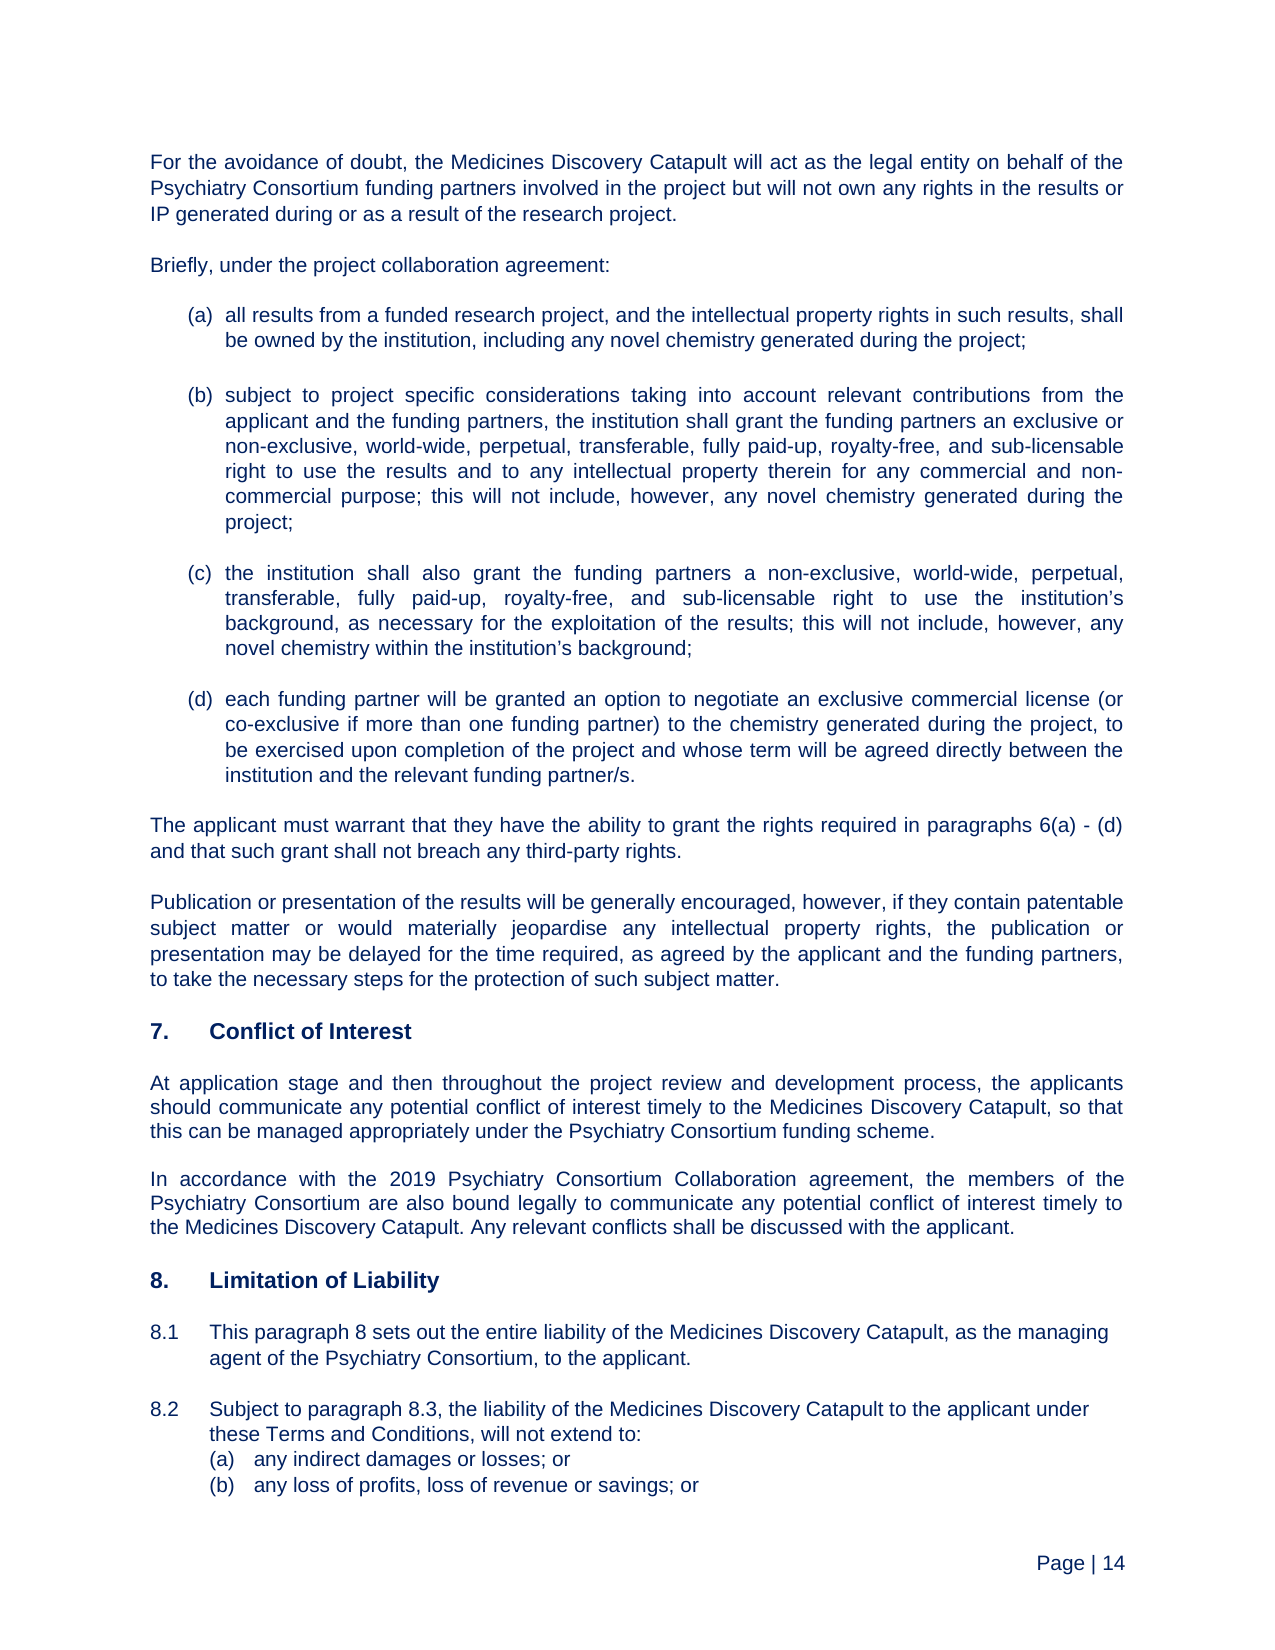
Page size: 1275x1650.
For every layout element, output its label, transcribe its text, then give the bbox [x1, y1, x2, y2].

list Conflict of Interest [150, 1018, 1125, 1044]
text For the avoidance of doubt, the Medicines Discovery Catapult will act as the legal entity on behalf of the Psychiatry Consortium funding partners involved in the project but will not own any rights in the results or IP generated during or as a result of the research project. [150, 150, 1125, 226]
list This paragraph 8 sets out the entire liability of the Medicines Discovery Catapult, as the managing agent of the Psychiatry Consortium, to the applicant. [150, 1320, 1125, 1369]
list Subject to paragraph 8.3, the liability of the Medicines Discovery Catapult to the applicant under these Terms and Conditions, will not extend to: [150, 1396, 1125, 1446]
text Briefly, under the project collaboration agreement: [150, 252, 1125, 276]
list all results from a funded research project, and the intellectual property rights in such results, shall be owned by the institution, including any novel chemistry generated during the project; [187, 303, 1125, 352]
list each funding partner will be granted an option to negotiate an exclusive commercial license (or co-exclusive if more than one funding partner) to the chemistry generated during the project, to be exercised upon completion of the project and whose term will be agreed directly between the institution and the relevant funding partner/s. [187, 687, 1125, 787]
text In accordance with the 2019 Psychiatry Consortium Collaboration agreement, the members of the Psychiatry Consortium are also bound legally to communicate any potential conflict of interest timely to the Medicines Discovery Catapult. Any relevant conflicts shall be discussed with the applicant. [150, 1167, 1125, 1238]
text The applicant must warrant that they have the ability to grant the rights required in paragraphs 6(a) - (d) and that such grant shall not breach any third-party rights. [150, 813, 1125, 863]
list the institution shall also grant the funding partners a non-exclusive, world-wide, perpetual, transferable, fully paid-up, royalty-free, and sub-licensable right to use the institution’s background, as necessary for the exploitation of the results; this will not include, however, any novel chemistry within the institution’s background; [187, 560, 1125, 660]
list (a) any indirect damages or losses; or [209, 1447, 1125, 1471]
text At application stage and then throughout the project review and development process, the applicants should communicate any potential conflict of interest timely to the Medicines Discovery Catapult, so that this can be managed appropriately under the Psychiatry Consortium funding scheme. [150, 1071, 1125, 1143]
list subject to project specific considerations taking into account relevant contributions from the applicant and the funding partners, the institution shall grant the funding partners an exclusive or non-exclusive, world-wide, perpetual, transferable, fully paid-up, royalty-free, and sub-licensable right to use the results and to any intellectual property therein for any commercial and non-commercial purpose; this will not include, however, any novel chemistry generated during the project; [187, 383, 1125, 534]
list Limitation of Liability [150, 1267, 1125, 1294]
list any loss of profits, loss of revenue or savings; or [209, 1473, 1125, 1497]
text Publication or presentation of the results will be generally encouraged, however, if they contain patentable subject matter or would materially jeopardise any intellectual property rights, the publication or presentation may be delayed for the time required, as agreed by the applicant and the funding partners, to take the necessary steps for the protection of such subject matter. [150, 890, 1125, 991]
